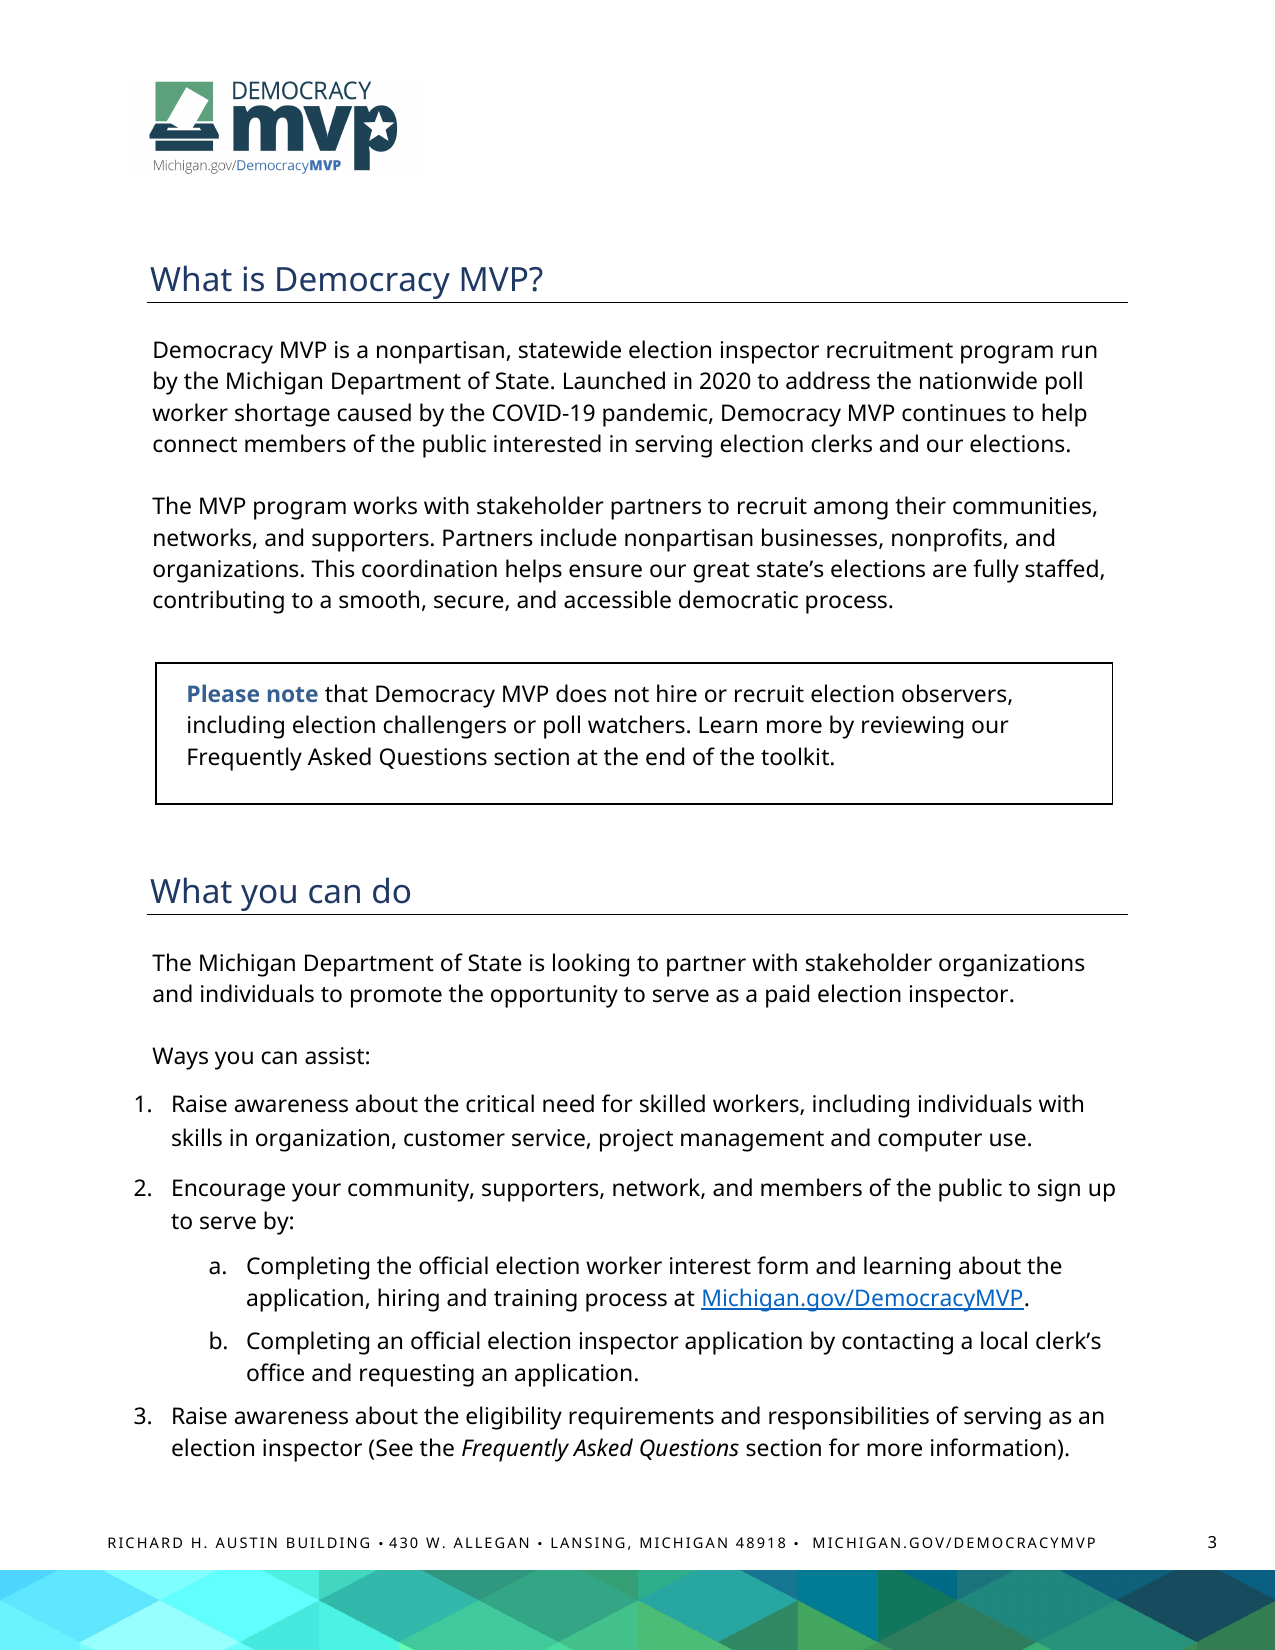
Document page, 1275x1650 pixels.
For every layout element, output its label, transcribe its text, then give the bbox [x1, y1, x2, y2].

subtitle What is Democracy MVP? [150, 255, 1219, 301]
text The MVP program works with stakeholder partners to recruit among their communities, networks, and supporters. Partners include nonpartisan businesses, nonprofits, and organizations. This coordination helps ensure our great state’s elections are fully staffed, contributing to a smooth, secure, and accessible democratic process. [152, 490, 1125, 615]
list Completing an official election inspector application by contacting a local clerk’s office and requesting an application. [208, 1325, 1124, 1388]
list Completing the official election worker interest form and learning about the application, hiring and training process at Michigan.gov/DemocracyMVP. [208, 1250, 1124, 1313]
list Raise awareness about the eligibility requirements and responsibilities of serving as an election inspector (See the Frequently Asked Questions section for more information). [133, 1400, 1124, 1463]
picture [130, 78, 423, 175]
text The Michigan Department of State is looking to partner with stakeholder organizations and individuals to promote the opportunity to serve as a paid election inspector. [152, 947, 1125, 1009]
text Democracy MVP is a nonpartisan, statewide election inspector recruitment program run by the Michigan Department of State. Launched in 2020 to address the nationwide poll worker shortage caused by the COVID-19 pandemic, Democracy MVP continues to help connect members of the public interested in serving election clerks and our elections. [152, 334, 1125, 459]
list Raise awareness about the critical need for skilled workers, including individuals with skills in organization, customer service, project management and computer use. [133, 1088, 1124, 1153]
list Encourage your community, supporters, network, and members of the public to sign up to serve by: [133, 1172, 1124, 1236]
subtitle What you can do [150, 868, 1125, 914]
text Ways you can assist: [152, 1040, 1125, 1072]
picture [0, 1570, 1275, 1650]
